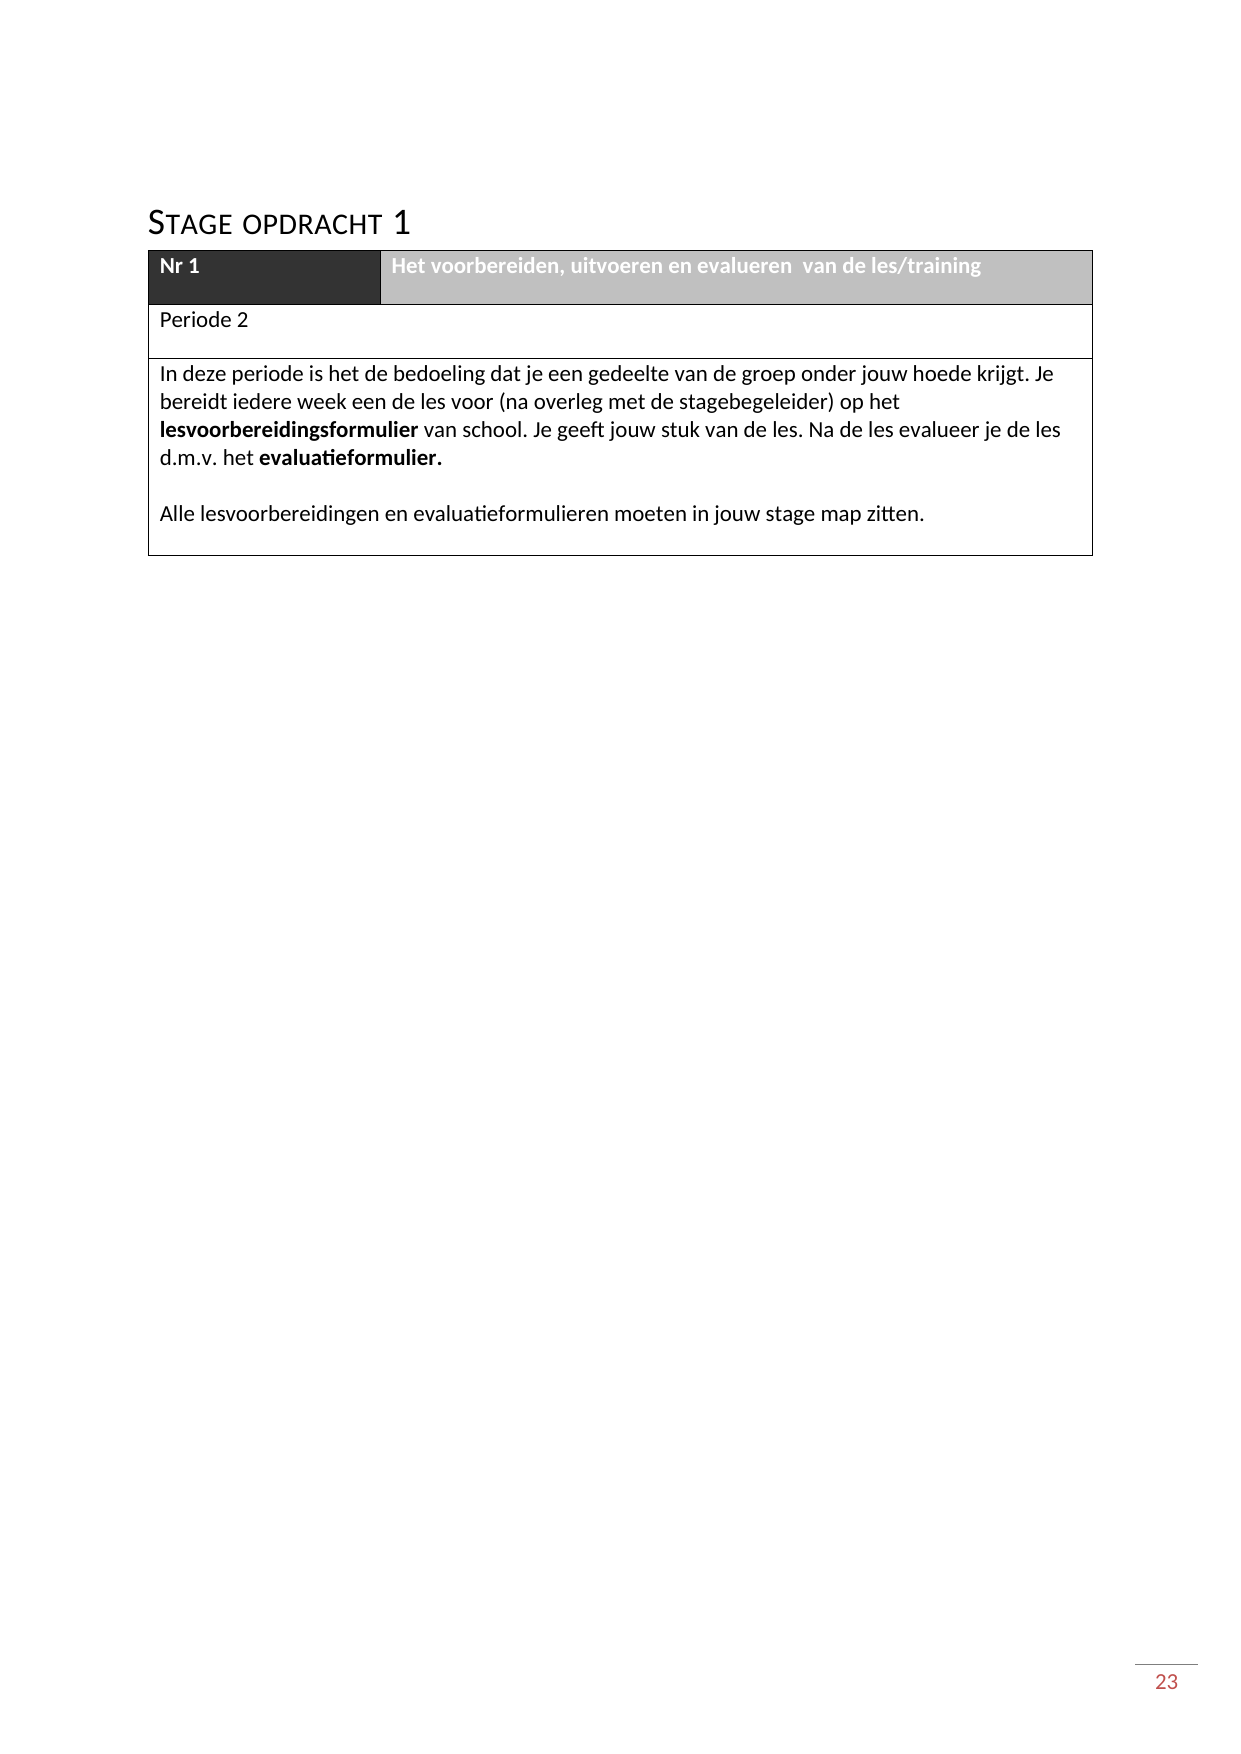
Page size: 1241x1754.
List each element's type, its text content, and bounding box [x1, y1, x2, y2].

table_header Het voorbereiden, uitvoeren en evalueren van de les/training [381, 251, 1092, 304]
table_cell Periode 2 [149, 305, 1092, 358]
subtitle Stage opdracht 1 [148, 198, 1092, 243]
table_cell In deze periode is het de bedoeling dat je een gedeelte van de groep onder jouw hoede krijgt. Je bereidt iedere week een de les voor (na overleg met de stagebegeleider) op het lesvoorbereidingsformulier van school. Je geeft jouw stuk van de les. Na de les evalueer je de les d.m.v. het evaluatieformulier. Alle lesvoorbereidingen en evaluatieformulieren moeten in jouw stage map zitten. [149, 359, 1092, 555]
table_header Nr 1 [149, 251, 380, 304]
